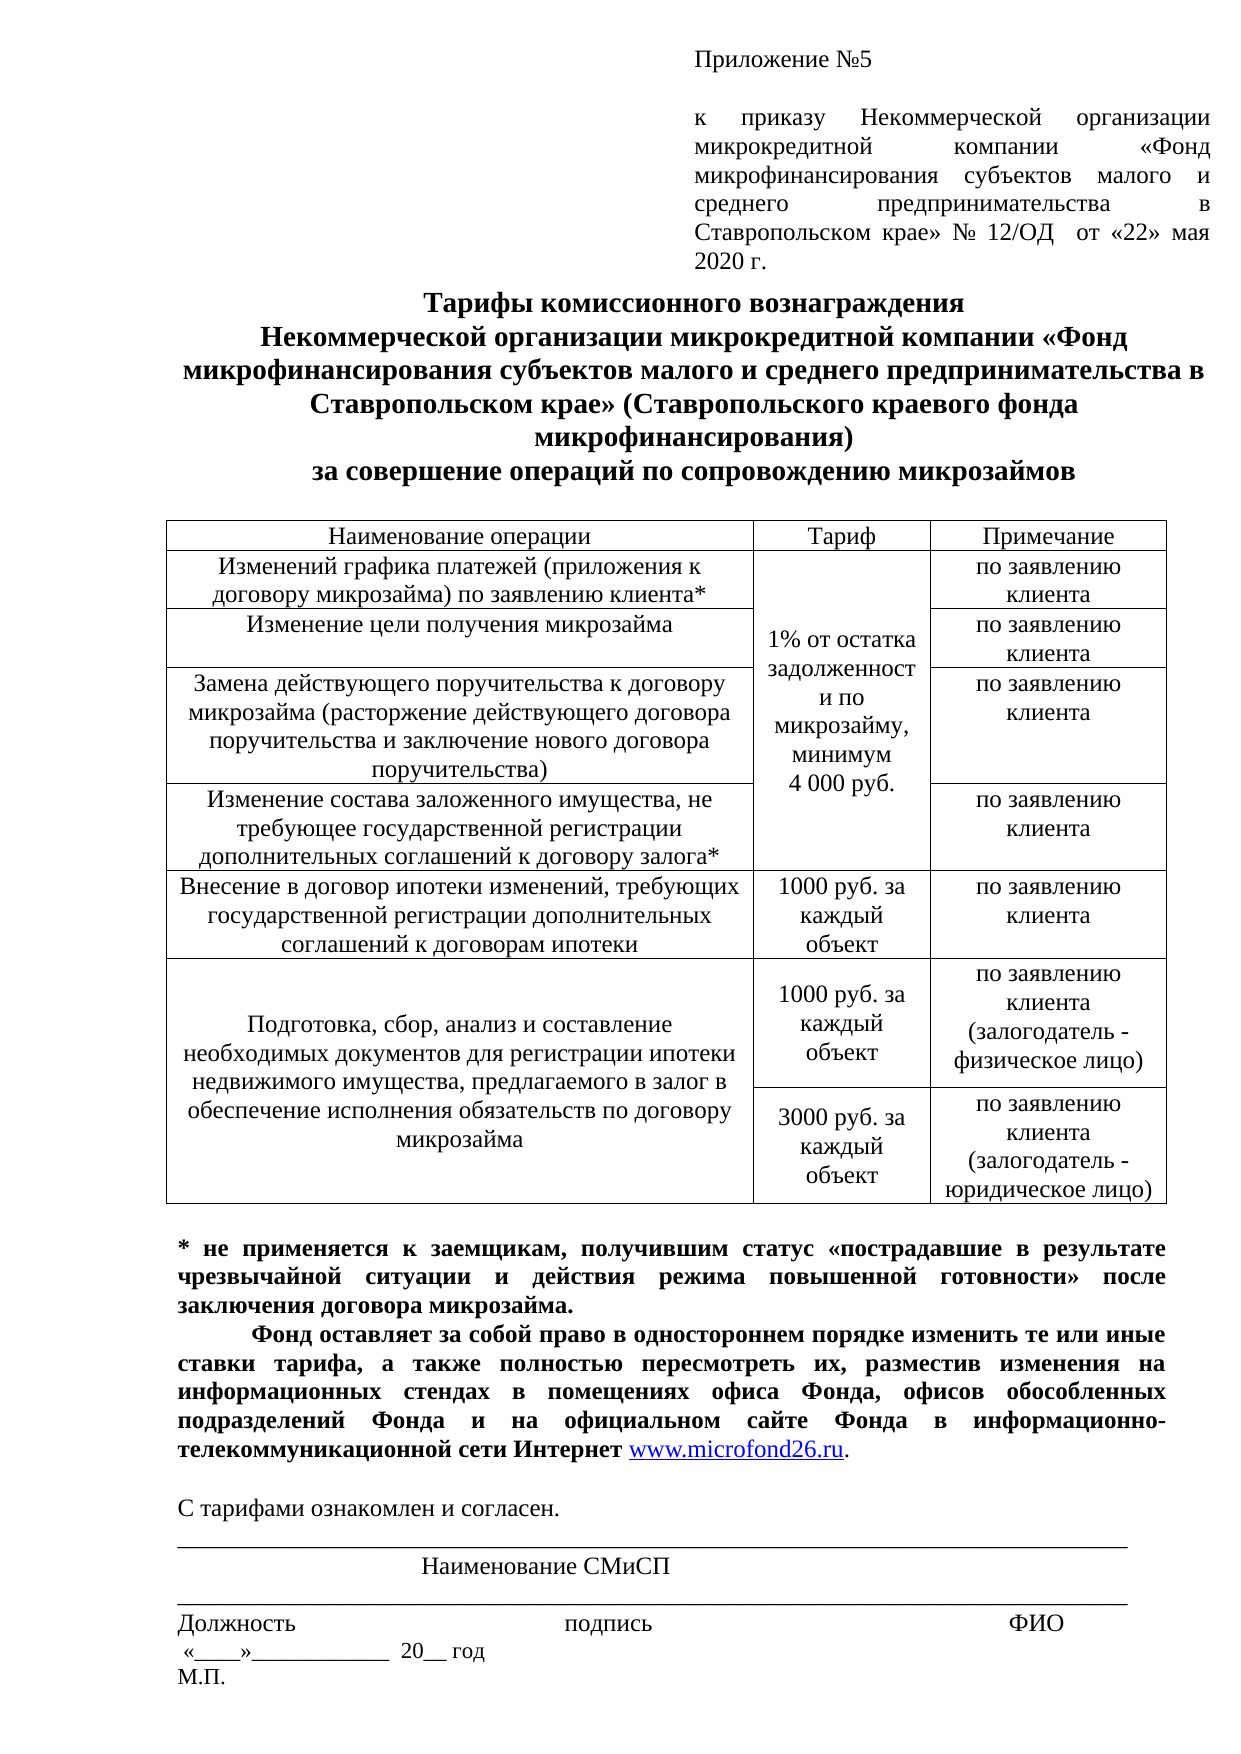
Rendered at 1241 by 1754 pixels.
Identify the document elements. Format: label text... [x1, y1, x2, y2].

table_cell по заявлению клиента (залогодатель - физическое лицо) [931, 959, 1166, 1087]
table_cell Подготовка, сбор, анализ и составление необходимых документов для регистрации ипотеки недвижимого имущества, предлагаемого в залог в обеспечение исполнения обязательств по договору микрозайма [167, 959, 753, 1203]
text к приказу Некоммерческой организации микрокредитной компании «Фонд микрофинансирования субъектов малого и среднего предпринимательства в Ставропольском крае» № 12/ОД от «22» мая 2020 г. [694, 102, 1211, 275]
table_cell Замена действующего поручительства к договору микрозайма (расторжение действующего договора поручительства и заключение нового договора поручительства) [167, 668, 753, 783]
table_header Примечание [931, 521, 1166, 550]
text Тарифы комиссионного вознаграждения [177, 285, 1211, 319]
text Наименование СМиСП [177, 1551, 1211, 1579]
table_cell Внесение в договор ипотеки изменений, требующих государственной регистрации дополнительных соглашений к договорам ипотеки [167, 871, 753, 957]
table_cell по заявлению клиента [931, 871, 1166, 957]
table_cell 1000 руб. за каждый объект [754, 959, 930, 1087]
text «____»____________ 20__ год [177, 1637, 1211, 1663]
text С тарифами ознакомлен и согласен. [177, 1493, 1211, 1522]
table_cell 1000 руб. за каждый объект [754, 871, 930, 957]
text Приложение №5 [694, 44, 1211, 73]
text * не применяется к заемщикам, получившим статус «пострадавшие в результате чрезвычайной ситуации и действия режима повышенной готовности» после заключения договора микрозайма. [177, 1233, 1167, 1319]
text ____________________________________________________________________________ [177, 1522, 1211, 1551]
text за совершение операций по сопровождению микрозаймов [177, 453, 1211, 486]
table_cell по заявлению клиента [931, 551, 1166, 608]
list Фонд оставляет за собой право в одностороннем порядке изменить те или иные ставки тарифа, а также полностью пересмотреть их, разместив изменения на информационных стендах в помещениях офиса Фонда, офисов обособленных подразделений Фонда и на официальном сайте Фонда в информационно-телекоммуникационной сети Интернет www.microfond26.ru. [177, 1319, 1167, 1463]
table_cell по заявлению клиента [931, 668, 1166, 783]
table_cell 1% от остатка задолженности по микрозайму, минимум 4 000 руб. [754, 551, 930, 870]
table_cell Изменение цели получения микрозайма [167, 609, 753, 667]
table_header Тариф [754, 521, 930, 550]
table_cell Изменений графика платежей (приложения к договору микрозайма) по заявлению клиента* [167, 551, 753, 608]
text М.П. [177, 1663, 1211, 1690]
table_cell 3000 руб. за каждый объект [754, 1088, 930, 1203]
table_header Наименование операции [167, 521, 753, 550]
text ____________________________________________________________________________ Должность подпись ФИО [177, 1579, 1211, 1637]
table_cell Изменение состава заложенного имущества, не требующее государственной регистрации дополнительных соглашений к договору залога* [167, 784, 753, 870]
text Некоммерческой организации микрокредитной компании «Фонд микрофинансирования субъектов малого и среднего предпринимательства в Ставропольском крае» (Ставропольского краевого фонда микрофинансирования) [177, 319, 1211, 453]
table_cell по заявлению клиента (залогодатель - юридическое лицо) [931, 1088, 1166, 1203]
table_cell по заявлению клиента [931, 609, 1166, 667]
table_cell по заявлению клиента [931, 784, 1166, 870]
